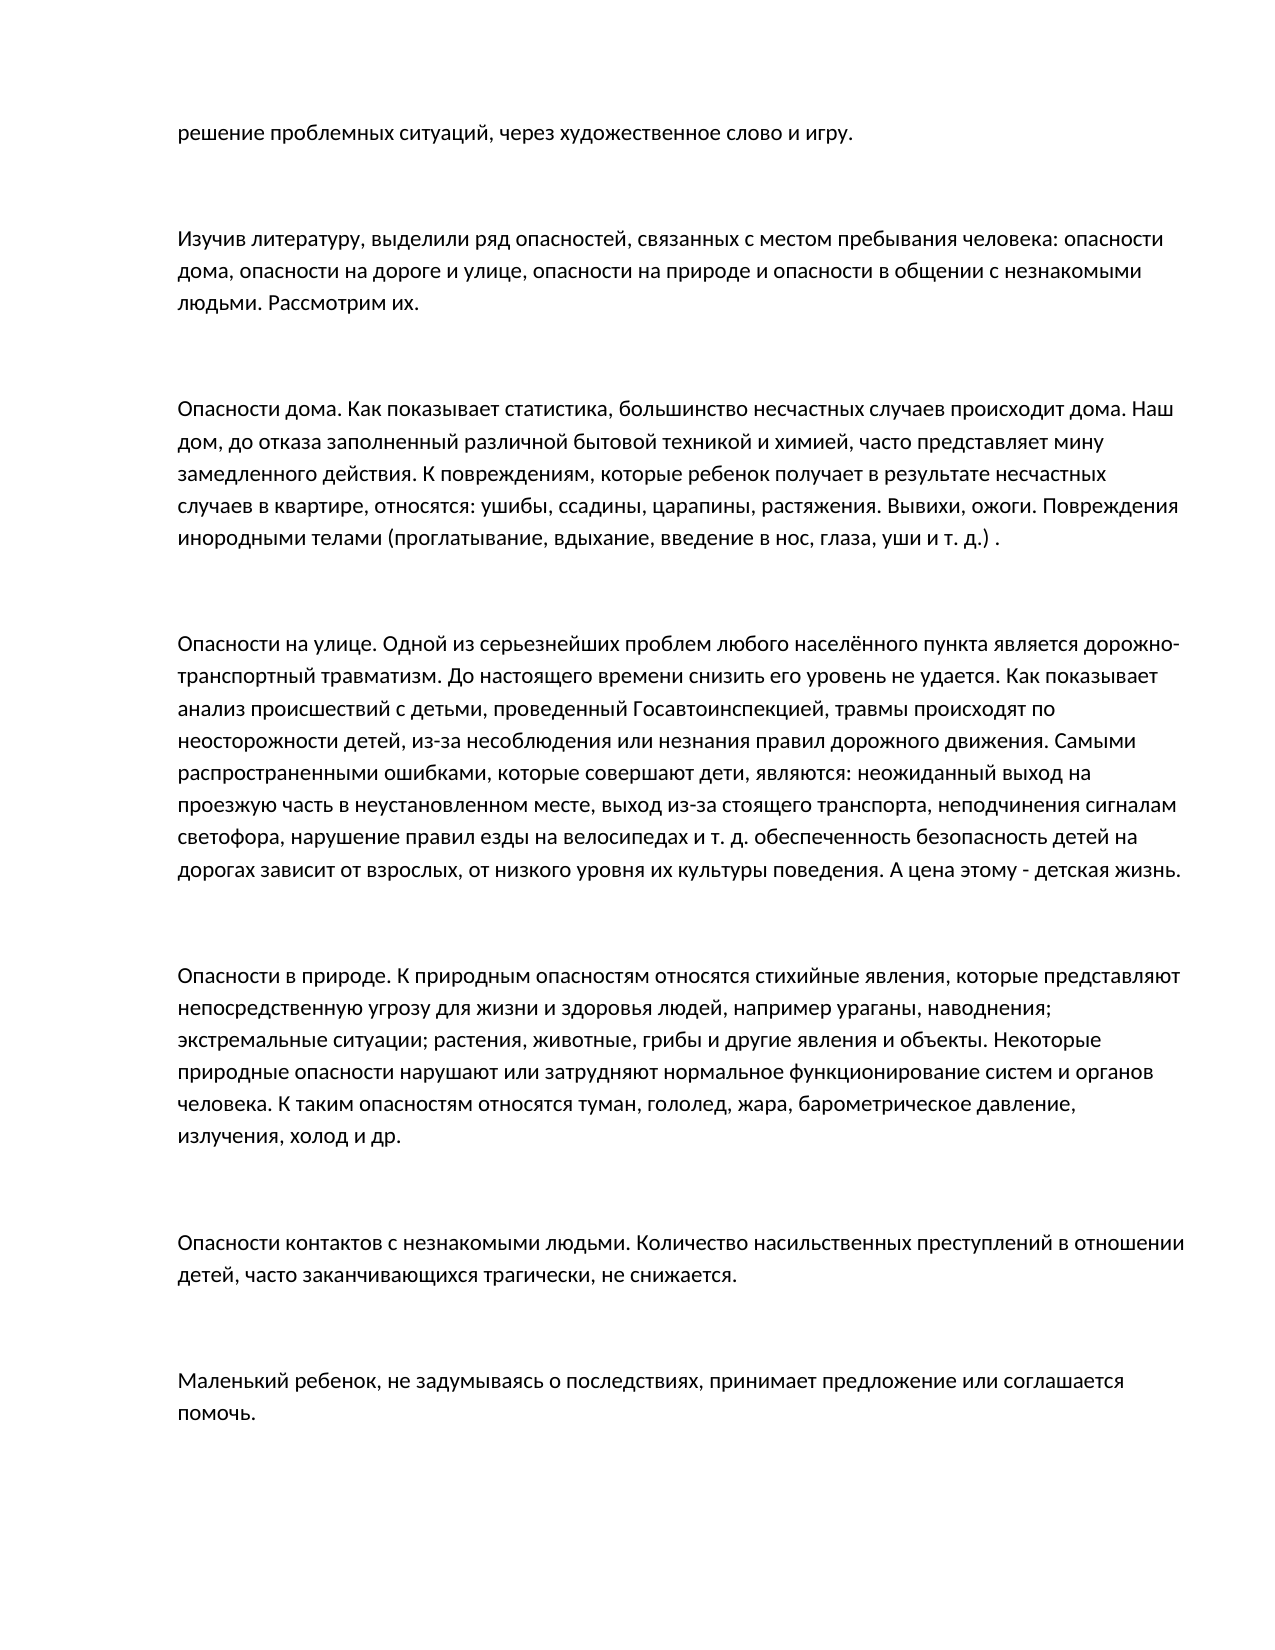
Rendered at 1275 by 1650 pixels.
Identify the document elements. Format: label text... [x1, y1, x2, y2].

text Опасности контактов с незнакомыми людьми. Количество насильственных преступлений в отношении детей, часто заканчивающихся трагически, не снижается. [177, 1228, 1186, 1288]
text Изучив литературу, выделили ряд опасностей, связанных с местом пребывания человека: опасности дома, опасности на дороге и улице, опасности на природе и опасности в общении с незнакомыми людьми. Рассмотрим их. [177, 224, 1186, 317]
text Маленький ребенок, не задумываясь о последствиях, принимает предложение или соглашается помочь. [177, 1366, 1186, 1426]
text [177, 118, 1186, 146]
text Опасности на улице. Одной из серьезнейших проблем любого населённого пункта является дорожно-транспортный травматизм. До настоящего времени снизить его уровень не удается. Как показывает анализ происшествий с детьми, проведенный Госавтоинспекцией, травмы происходят по неосторожности детей, из-за несоблюдения или незнания правил дорожного движения. Самыми распространенными ошибками, которые совершают дети, являются: неожиданный выход на проезжую часть в неустановленном месте, выход из-за стоящего транспорта, неподчинения сигналам светофора, нарушение правил езды на велосипедах и т. д. обеспеченность безопасность детей на дорогах зависит от взрослых, от низкого уровня их культуры поведения. А цена этому - детская жизнь. [177, 629, 1186, 883]
text Опасности в природе. К природным опасностям относятся стихийные явления, которые представляют непосредственную угрозу для жизни и здоровья людей, например ураганы, наводнения; экстремальные ситуации; растения, животные, грибы и другие явления и объекты. Некоторые природные опасности нарушают или затрудняют нормальное функционирование систем и органов человека. К таким опасностям относятся туман, гололед, жара, барометрическое давление, излучения, холод и др. [177, 961, 1186, 1150]
text Опасности дома. Как показывает статистика, большинство несчастных случаев происходит дома. Наш дом, до отказа заполненный различной бытовой техникой и химией, часто представляет мину замедленного действия. К повреждениям, которые ребенок получает в результате несчастных случаев в квартире, относятся: ушибы, ссадины, царапины, растяжения. Вывихи, ожоги. Повреждения инородными телами (проглатывание, вдыхание, введение в нос, глаза, уши и т. д.) . [177, 394, 1186, 551]
